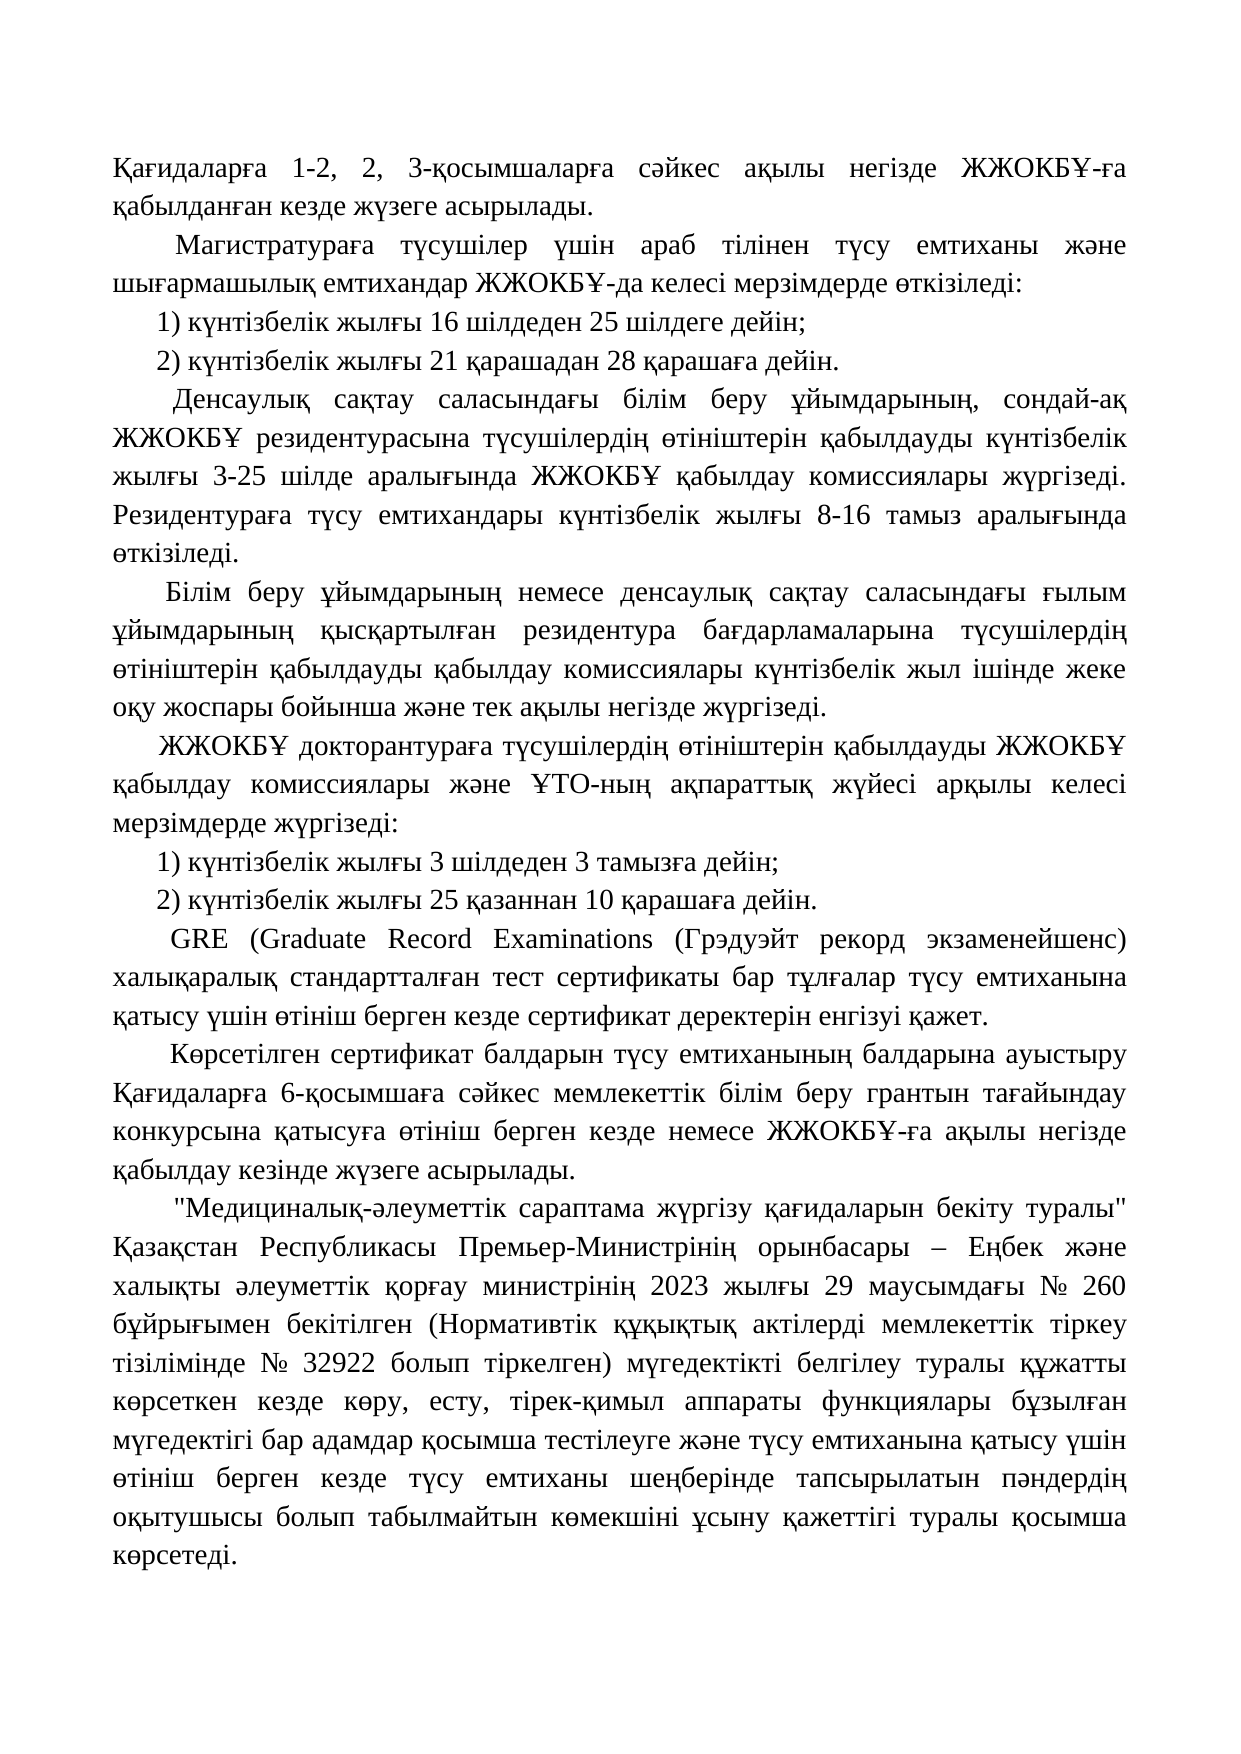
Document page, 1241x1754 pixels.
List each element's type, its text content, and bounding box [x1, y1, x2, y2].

text 2) күнтізбелік жылғы 21 қарашадан 28 қарашаға дейін. [112, 343, 1128, 376]
text 1) күнтізбелік жылғы 16 шілдеден 25 шілдеге дейін; [112, 304, 1128, 338]
text ЖЖОКБҰ докторантураға түсушілердің өтініштерін қабылдауды ЖЖОКБҰ қабылдау комиссиялары және ҰТО-ның ақпараттық жүйесі арқылы келесі мерзімдерде жүргізеді: [112, 728, 1128, 839]
text 2) күнтізбелік жылғы 25 қазаннан 10 қарашаға дейін. [112, 882, 1128, 916]
text Білім беру ұйымдарының немесе денсаулық сақтау саласындағы ғылым ұйымдарының қысқартылған резидентура бағдарламаларына түсушілердің өтініштерін қабылдауды қабылдау комиссиялары күнтізбелік жыл ішінде жеке оқу жоспары бойынша және тек ақылы негізде жүргізеді. [112, 574, 1128, 723]
text Магистратураға түсушілер үшін араб тілінен түсу емтиханы және шығармашылық емтихандар ЖЖОКБҰ-да келесі мерзімдерде өткізіледі: [112, 227, 1128, 299]
text GRE (Graduate Record Examinations (Грэдуэйт рекорд экзаменейшенс) халықаралық стандартталған тест сертификаты бар тұлғалар түсу емтиханына қатысу үшін өтініш берген кезде сертификат деректерін енгізуі қажет. [112, 921, 1128, 1031]
text Денсаулық сақтау саласындағы білім беру ұйымдарының, сондай-ақ ЖЖОКБҰ резидентурасына түсушілердің өтініштерін қабылдауды күнтізбелік жылғы 3-25 шілде аралығында ЖЖОКБҰ қабылдау комиссиялары жүргізеді. Резидентураға түсу емтихандары күнтізбелік жылғы 8-16 тамыз аралығында өткізіледі. [112, 381, 1128, 569]
text "Медициналық-әлеуметтік сараптама жүргізу қағидаларын бекіту туралы" Қазақстан Республикасы Премьер-Министрінің орынбасары – Еңбек және халықты әлеуметтік қорғау министрінің 2023 жылғы 29 маусымдағы № 260 бұйрығымен бекітілген (Нормативтік құқықтық актілерді мемлекеттік тіркеу тізілімінде № 32922 болып тіркелген) мүгедектікті белгілеу туралы құжатты көрсеткен кезде көру, есту, тірек-қимыл аппараты функциялары бұзылған мүгедектігі бар адамдар қосымша тестілеуге және түсу емтиханына қатысу үшін өтініш берген кезде түсу емтиханы шеңберінде тапсырылатын пәндердің оқытушысы болып табылмайтын көмекшіні ұсыну қажеттігі туралы қосымша көрсетеді. [112, 1191, 1128, 1571]
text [112, 150, 1128, 222]
text 1) күнтізбелік жылғы 3 шілдеден 3 тамызға дейін; [112, 844, 1128, 877]
text Көрсетілген сертификат балдарын түсу емтиханының балдарына ауыстыру Қағидаларға 6-қосымшаға сәйкес мемлекеттік білім беру грантын тағайындау конкурсына қатысуға өтініш берген кезде немесе ЖЖОКБҰ-ға ақылы негізде қабылдау кезінде жүзеге асырылады. [112, 1036, 1128, 1186]
